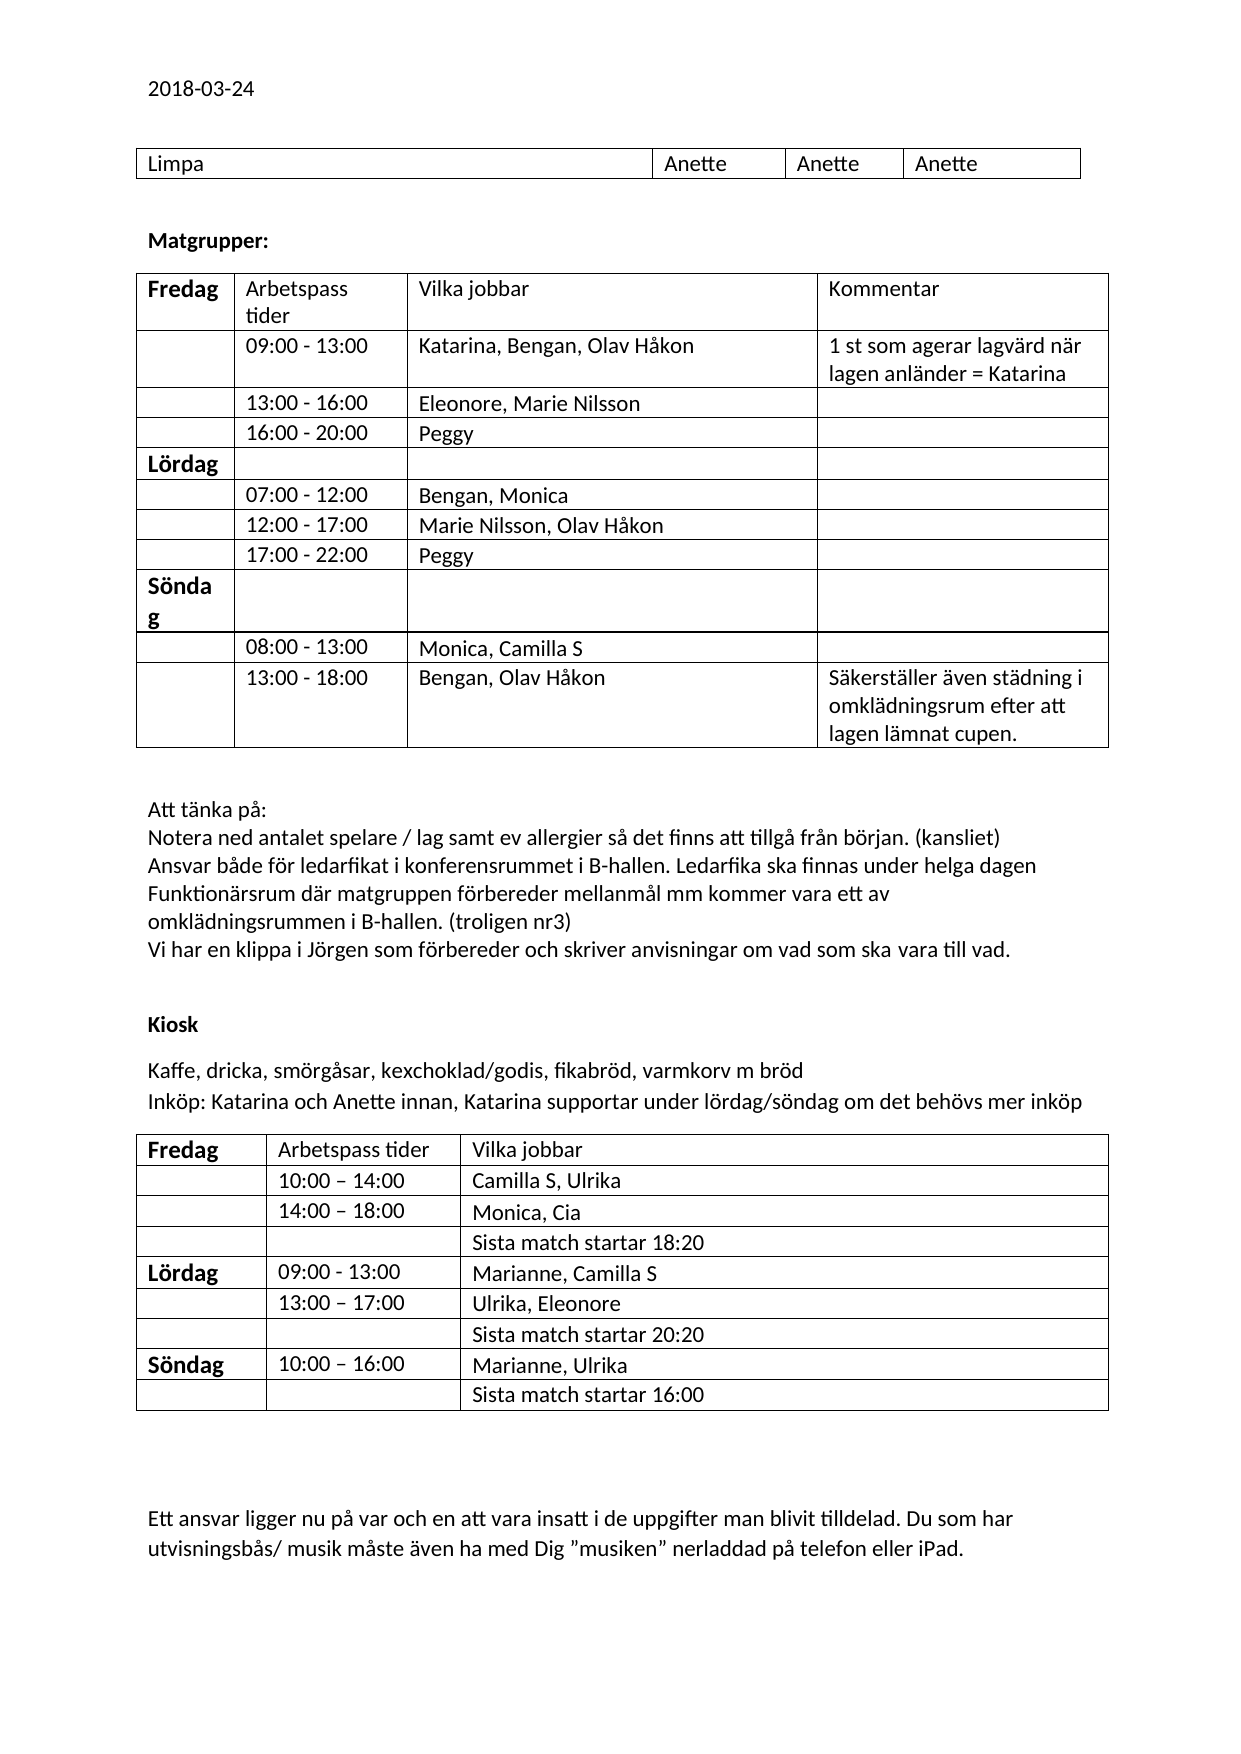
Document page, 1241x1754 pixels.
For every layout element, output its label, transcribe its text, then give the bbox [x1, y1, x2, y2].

table_cell [235, 448, 407, 479]
table_cell [267, 1227, 460, 1256]
table_cell [818, 540, 1108, 569]
table_cell Monica, Camilla S [408, 633, 817, 662]
table_cell 16:00 - 20:00 [235, 418, 407, 447]
table_cell Peggy [408, 418, 817, 447]
table_cell [137, 388, 234, 417]
table_cell 14:00 – 18:00 [267, 1196, 460, 1226]
table_cell Anette [904, 149, 1080, 178]
table_cell Eleonore, Marie Nilsson [408, 388, 817, 417]
table_cell 10:00 – 16:00 [267, 1349, 460, 1379]
table_cell [267, 1380, 460, 1409]
table_cell Lördag [137, 1257, 266, 1287]
table_cell [408, 448, 817, 479]
table_header Kommentar [818, 274, 1108, 330]
table_cell Sista match startar 18:20 [461, 1227, 1108, 1256]
table_cell [408, 570, 817, 631]
table_cell Söndag [137, 570, 234, 631]
table_cell Ulrika, Eleonore [461, 1289, 1108, 1318]
table_cell 09:00 - 13:00 [235, 331, 407, 387]
table_cell [818, 448, 1108, 479]
table_cell [137, 510, 234, 539]
table_cell [818, 418, 1108, 447]
table_cell [137, 1196, 266, 1226]
table_cell [137, 540, 234, 569]
table_header Fredag [137, 274, 234, 330]
table_cell Monica, Cia [461, 1196, 1108, 1226]
table_cell [137, 480, 234, 509]
table_cell [267, 1319, 460, 1348]
table_cell [818, 510, 1108, 539]
table_cell 13:00 - 18:00 [235, 663, 407, 747]
table_cell 07:00 - 12:00 [235, 480, 407, 509]
table_cell [818, 388, 1108, 417]
table_cell 13:00 - 16:00 [235, 388, 407, 417]
table_cell [235, 570, 407, 631]
table_cell [137, 663, 234, 747]
table_header Arbetspass tider [235, 274, 407, 330]
table_cell Katarina, Bengan, Olav Håkon [408, 331, 817, 387]
table_cell Anette [786, 149, 903, 178]
table_cell Sista match startar 20:20 [461, 1319, 1108, 1348]
table_cell Marie Nilsson, Olav Håkon [408, 510, 817, 539]
table_cell Lördag [137, 448, 234, 479]
table_cell 17:00 - 22:00 [235, 540, 407, 569]
text Att tänka på: Notera ned antalet spelare / lag samt ev allergier så det finns att tillgå från början. (kansliet) Ansvar både för ledarfikat i konferensrummet i B-hallen. Ledarfika ska finnas under helga dagen Funktionärsrum där matgruppen förbereder mellanmål mm kommer vara ett av omklädningsrummen i B-hallen. (troligen nr3) [148, 795, 1093, 935]
table_cell Sista match startar 16:00 [461, 1380, 1108, 1409]
table_cell [137, 331, 234, 387]
text Matgrupper: [148, 226, 1093, 254]
table_cell [818, 480, 1108, 509]
table_cell [137, 1289, 266, 1318]
table_cell Bengan, Monica [408, 480, 817, 509]
table_cell [137, 633, 234, 662]
table_cell 09:00 - 13:00 [267, 1257, 460, 1287]
table_cell Säkerställer även städning i omklädningsrum efter att lagen lämnat cupen. [818, 663, 1108, 747]
table_cell [137, 1380, 266, 1409]
table_cell Anette [653, 149, 785, 178]
text Vi har en klippa i Jörgen som förbereder och skriver anvisningar om vad som ska vara till vad. [148, 935, 1093, 963]
table_cell [137, 1166, 266, 1195]
table_cell [137, 1227, 266, 1256]
table_cell Söndag [137, 1349, 266, 1379]
table_cell Camilla S, Ulrika [461, 1166, 1108, 1195]
table_cell 10:00 – 14:00 [267, 1166, 460, 1195]
text Ett ansvar ligger nu på var och en att vara insatt i de uppgifter man blivit tilldelad. Du som har utvisningsbås/ musik måste även ha med Dig ”musiken” nerladdad på telefon eller iPad. [148, 1504, 1093, 1563]
table_cell 13:00 – 17:00 [267, 1289, 460, 1318]
text Kaffe, dricka, smörgåsar, kexchoklad/godis, fikabröd, varmkorv m bröd Inköp: Katarina och Anette innan, Katarina supportar under lördag/söndag om det behövs mer inköp [148, 1057, 1093, 1115]
table_header Fredag [137, 1135, 266, 1165]
table_cell Marianne, Ulrika [461, 1349, 1108, 1379]
table_header Vilka jobbar [461, 1135, 1108, 1165]
table_cell [818, 633, 1108, 662]
table_cell [137, 418, 234, 447]
table_cell 1 st som agerar lagvärd när lagen anländer = Katarina [818, 331, 1108, 387]
table_cell [137, 1319, 266, 1348]
text Kiosk [148, 1010, 1093, 1038]
table_cell [818, 570, 1108, 631]
table_header Vilka jobbar [408, 274, 817, 330]
table_cell Bengan, Olav Håkon [408, 663, 817, 747]
table_cell Marianne, Camilla S [461, 1257, 1108, 1287]
table_cell Peggy [408, 540, 817, 569]
table_cell Limpa [137, 149, 652, 178]
table_header Arbetspass tider [267, 1135, 460, 1165]
table_cell 08:00 - 13:00 [235, 633, 407, 662]
table_cell 12:00 - 17:00 [235, 510, 407, 539]
